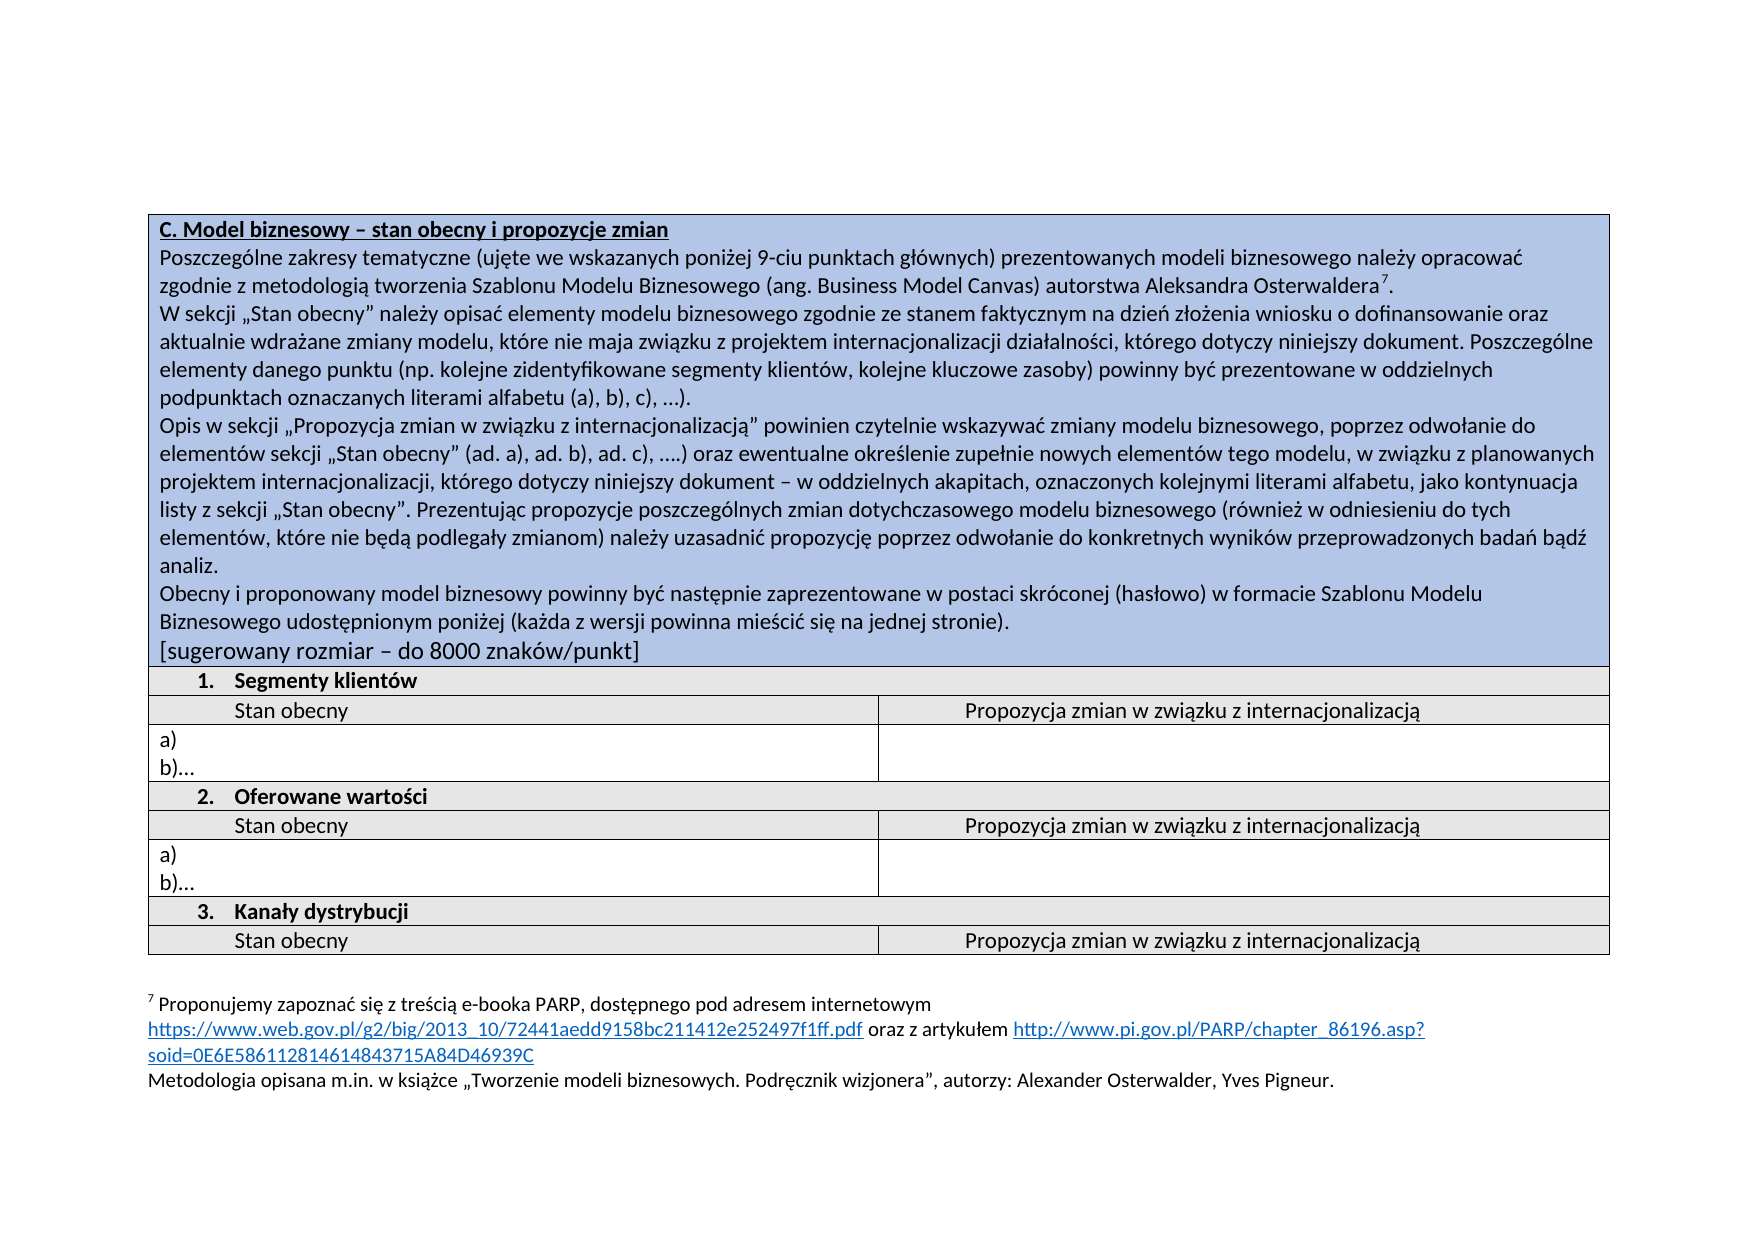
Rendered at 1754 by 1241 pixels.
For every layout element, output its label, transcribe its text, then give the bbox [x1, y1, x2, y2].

table_cell Propozycja zmian w związku z internacjonalizacją [879, 696, 1609, 724]
table_cell Stan obecny [149, 926, 878, 954]
table_header C. Model biznesowy – stan obecny i propozycje zmian Poszczególne zakresy tematyczne (ujęte we wskazanych poniżej 9-ciu punktach głównych) prezentowanych modeli biznesowego należy opracować zgodnie z metodologią tworzenia Szablonu Modelu Biznesowego (ang. Business Model Canvas) autorstwa Aleksandra Osterwaldera. W sekcji „Stan obecny” należy opisać elementy modelu biznesowego zgodnie ze stanem faktycznym na dzień złożenia wniosku o dofinansowanie oraz aktualnie wdrażane zmiany modelu, które nie maja związku z projektem internacjonalizacji działalności, którego dotyczy niniejszy dokument. Poszczególne elementy danego punktu (np. kolejne zidentyfikowane segmenty klientów, kolejne kluczowe zasoby) powinny być prezentowane w oddzielnych podpunktach oznaczanych literami alfabetu (a), b), c), …). Opis w sekcji „Propozycja zmian w związku z internacjonalizacją” powinien czytelnie wskazywać zmiany modelu biznesowego, poprzez odwołanie do elementów sekcji „Stan obecny” (ad. a), ad. b), ad. c), ….) oraz ewentualne określenie zupełnie nowych elementów tego modelu, w związku z planowanych projektem internacjonalizacji, którego dotyczy niniejszy dokument – w oddzielnych akapitach, oznaczonych kolejnymi literami alfabetu, jako kontynuacja listy z sekcji „Stan obecny”. Prezentując propozycje poszczególnych zmian dotychczasowego modelu biznesowego (również w odniesieniu do tych elementów, które nie będą podlegały zmianom) należy uzasadnić propozycję poprzez odwołanie do konkretnych wyników przeprowadzonych badań bądź analiz. Obecny i proponowany model biznesowy powinny być następnie zaprezentowane w postaci skróconej (hasłowo) w formacie Szablonu Modelu Biznesowego udostępnionym poniżej (każda z wersji powinna mieścić się na jednej stronie). [sugerowany rozmiar – do 8000 znaków/punkt] [149, 215, 1609, 666]
table_cell [879, 725, 1609, 781]
table_cell Oferowane wartości [149, 782, 1609, 810]
table_cell Kanały dystrybucji [149, 897, 1609, 925]
table_cell Propozycja zmian w związku z internacjonalizacją [879, 811, 1609, 839]
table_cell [879, 926, 1609, 954]
table_cell a) b)… [149, 840, 878, 896]
table_cell Stan obecny [149, 811, 878, 839]
table_cell [879, 840, 1609, 896]
table_cell a) b)… [149, 725, 878, 781]
table_cell Segmenty klientów [149, 667, 1609, 695]
table_cell Stan obecny [149, 696, 878, 724]
